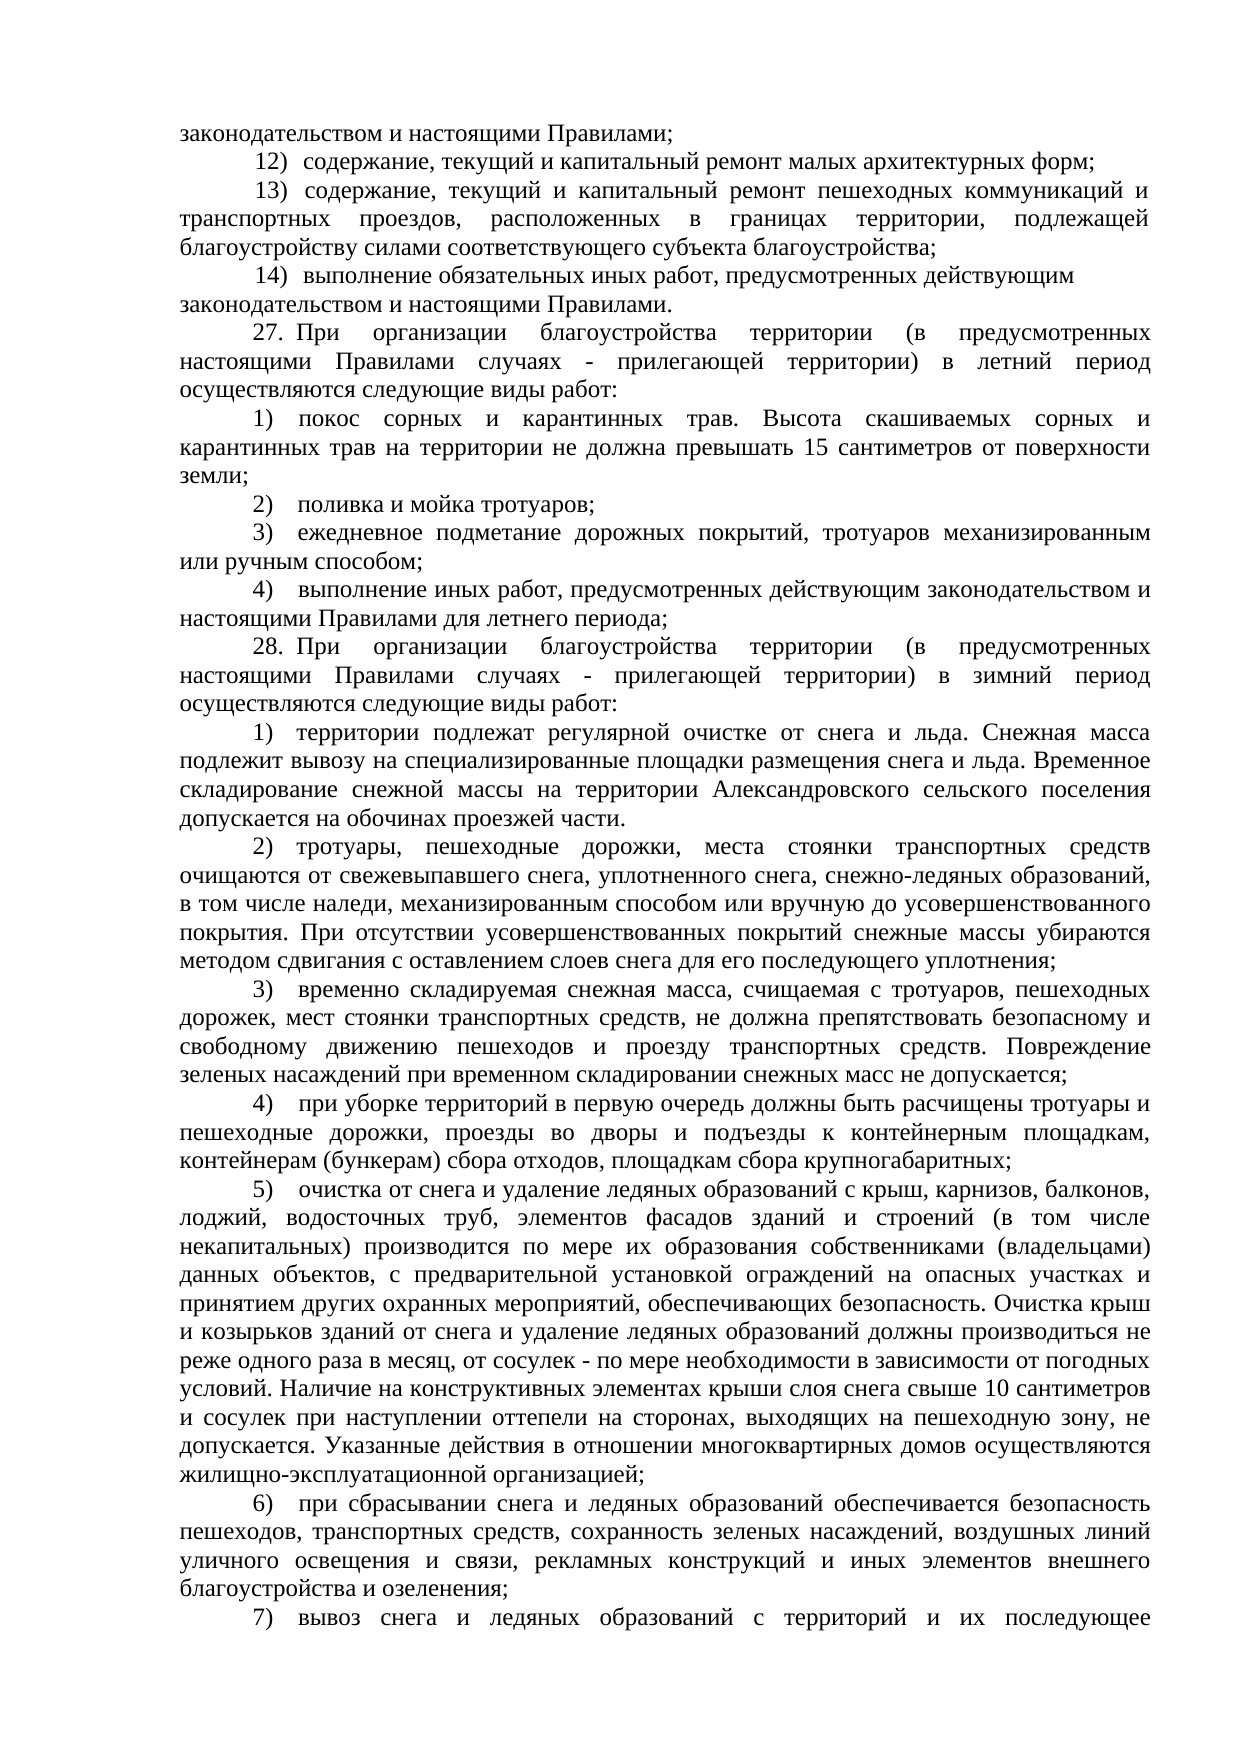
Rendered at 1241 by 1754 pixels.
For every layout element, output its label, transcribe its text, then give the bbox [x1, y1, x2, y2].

list тротуары, пешеходные дорожки, места стоянки транспортных средств очищаются от свежевыпавшего снега, уплотненного снега, снежно-ледяных образований, в том числе наледи, механизированным способом или вручную до усовершенствованного покрытия. При отсутствии усовершенствованных покрытий снежные массы убираются методом сдвигания с оставлением слоев снега для его последующего уплотнения; [179, 832, 1152, 974]
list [179, 118, 1149, 147]
list при сбрасывании снега и ледяных образований обеспечивается безопасность пешеходов, транспортных средств, сохранность зеленых насаждений, воздушных линий уличного освещения и связи, рекламных конструкций и иных элементов внешнего благоустройства и озеленения; [179, 1488, 1152, 1602]
list содержание, текущий и капитальный ремонт малых архитектурных форм; [179, 147, 1152, 175]
list При организации благоустройства территории (в предусмотренных настоящими Правилами случаях - прилегающей территории) в летний период осуществляются следующие виды работ: [179, 318, 1152, 403]
list При организации благоустройства территории (в предусмотренных настоящими Правилами случаях - прилегающей территории) в зимний период осуществляются следующие виды работ: [179, 632, 1152, 717]
text законодательством и настоящими Правилами. [179, 289, 1152, 318]
list ежедневное подметание дорожных покрытий, тротуаров механизированным или ручным способом; [179, 518, 1152, 575]
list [179, 1602, 1152, 1631]
list при уборке территорий в первую очередь должны быть расчищены тротуары и пешеходные дорожки, проезды во дворы и подъезды к контейнерным площадкам, контейнерам (бункерам) сбора отходов, площадкам сбора крупногабаритных; [179, 1088, 1152, 1174]
list покос сорных и карантинных трав. Высота скашиваемых сорных и карантинных трав на территории не должна превышать 15 сантиметров от поверхности земли; [179, 403, 1152, 489]
list содержание, текущий и капитальный ремонт пешеходных коммуникаций и транспортных проездов, расположенных в границах территории, подлежащей благоустройству силами соответствующего субъекта благоустройства; [179, 175, 1149, 261]
list временно складируемая снежная масса, счищаемая с тротуаров, пешеходных дорожек, мест стоянки транспортных средств, не должна препятствовать безопасному и свободному движению пешеходов и проезду транспортных средств. Повреждение зеленых насаждений при временном складировании снежных масс не допускается; [179, 974, 1152, 1088]
list выполнение иных работ, предусмотренных действующим законодательством и настоящими Правилами для летнего периода; [179, 575, 1152, 632]
list поливка и мойка тротуаров; [179, 489, 1152, 518]
list очистка от снега и удаление ледяных образований с крыш, карнизов, балконов, лоджий, водосточных труб, элементов фасадов зданий и строений (в том числе некапитальных) производится по мере их образования собственниками (владельцами) данных объектов, с предварительной установкой ограждений на опасных участках и принятием других охранных мероприятий, обеспечивающих безопасность. Очистка крыш и козырьков зданий от снега и удаление ледяных образований должны производиться не реже одного раза в месяц, от сосулек - по мере необходимости в зависимости от погодных условий. Наличие на конструктивных элементах крыши слоя снега свыше 10 сантиметров и сосулек при наступлении оттепели на сторонах, выходящих на пешеходную зону, не допускается. Указанные действия в отношении многоквартирных домов осуществляются жилищно-эксплуатационной организацией; [179, 1174, 1152, 1488]
list выполнение обязательных иных работ, предусмотренных действующим [179, 261, 1152, 289]
list территории подлежат регулярной очистке от снега и льда. Снежная масса подлежит вывозу на специализированные площадки размещения снега и льда. Временное складирование снежной массы на территории Александровского сельского поселения допускается на обочинах проезжей части. [179, 717, 1152, 832]
